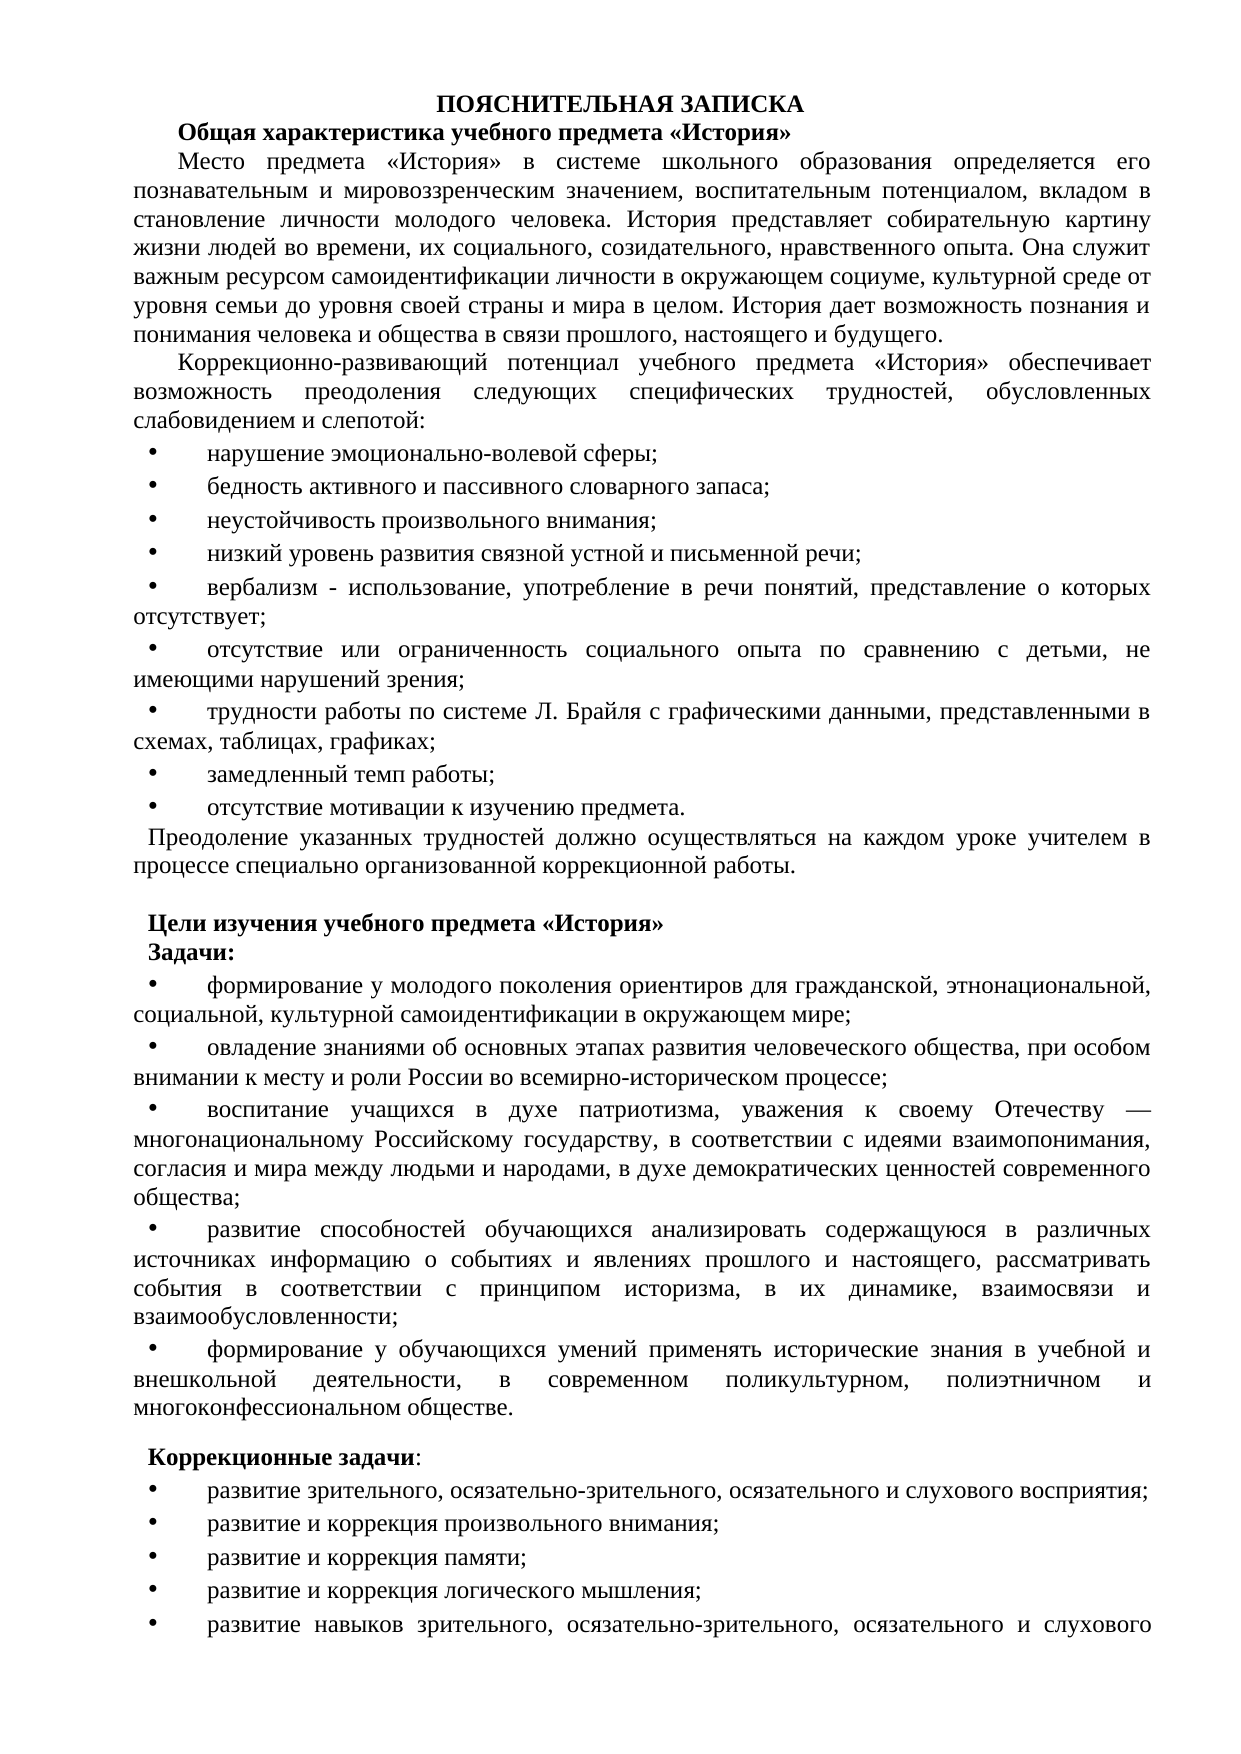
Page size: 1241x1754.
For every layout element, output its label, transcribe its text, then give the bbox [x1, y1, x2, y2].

list развитие и коррекция произвольного внимания; [133, 1504, 1152, 1538]
list овладение знаниями об основных этапах развития человеческого общества, при особом внимании к месту и роли России во всемирно-историческом процессе; [133, 1028, 1152, 1091]
text Коррекционно-развивающий потенциал учебного предмета «История» обеспечивает возможность преодоления следующих специфических трудностей, обусловленных слабовидением и слепотой: [133, 347, 1152, 434]
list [133, 1605, 1152, 1638]
list нарушение эмоционально-волевой сферы; [133, 434, 1152, 467]
list развитие зрительного, осязательно-зрительного, осязательного и слухового восприятия; [133, 1471, 1152, 1504]
text Преодоление указанных трудностей должно осуществляться на каждом уроке учителем в процессе специально организованной коррекционной работы. [133, 822, 1152, 879]
text Общая характеристика учебного предмета «История» [133, 117, 1123, 146]
list вербализм - использование, употребление в речи понятий, представление о которых отсутствует; [133, 568, 1152, 630]
text Цели изучения учебного предмета «История» [133, 908, 1152, 937]
list отсутствие мотивации к изучению предмета. [133, 788, 1152, 822]
list неустойчивость произвольного внимания; [133, 501, 1152, 534]
text Место предмета «История» в системе школьного образования определяется его познавательным и мировоззренческим значением, воспитательным потенциалом, вкладом в становление личности молодого человека. История представляет собирательную картину жизни людей во времени, их социального, созидательного, нравственного опыта. Она служит важным ресурсом самоидентификации личности в окружающем социуме, культурной среде от уровня семьи до уровня своей страны и мира в целом. История дает возможность познания и понимания человека и общества в связи прошлого, настоящего и будущего. [133, 146, 1152, 347]
list формирование у молодого поколения ориентиров для гражданской, этнонациональной, социальной, культурной самоидентификации в окружающем мире; [133, 966, 1152, 1028]
list развитие и коррекция логического мышления; [133, 1571, 1152, 1605]
list воспитание учащихся в духе патриотизма, уважения к своему Отечеству — многонациональному Российскому государству, в соответствии с идеями взаимопонимания, согласия и мира между людьми и народами, в духе демократических ценностей современного общества; [133, 1091, 1152, 1210]
list формирование у обучающихся умений применять исторические знания в учебной и внешкольной деятельности, в современном поликультурном, полиэтничном и многоконфессиональном обществе. [133, 1330, 1152, 1421]
list развитие и коррекция памяти; [133, 1538, 1152, 1571]
list замедленный темп работы; [133, 755, 1152, 788]
list бедность активного и пассивного словарного запаса; [133, 467, 1152, 501]
text Коррекционные задачи: [133, 1442, 1152, 1471]
text Задачи: [133, 937, 1152, 966]
list низкий уровень развития связной устной и письменной речи; [133, 534, 1152, 568]
list отсутствие или ограниченность социального опыта по сравнению с детьми, не имеющими нарушений зрения; [133, 630, 1152, 692]
text ПОЯСНИТЕЛЬНАЯ ЗАПИСКА [89, 89, 1152, 117]
list трудности работы по системе Л. Брайля с графическими данными, представленными в схемах, таблицах, графиках; [133, 692, 1152, 755]
list развитие способностей обучающихся анализировать содержащуюся в различных источниках информацию о событиях и явлениях прошлого и настоящего, рассматривать события в соответствии с принципом историзма, в их динамике, взаимосвязи и взаимообусловленности; [133, 1210, 1152, 1330]
